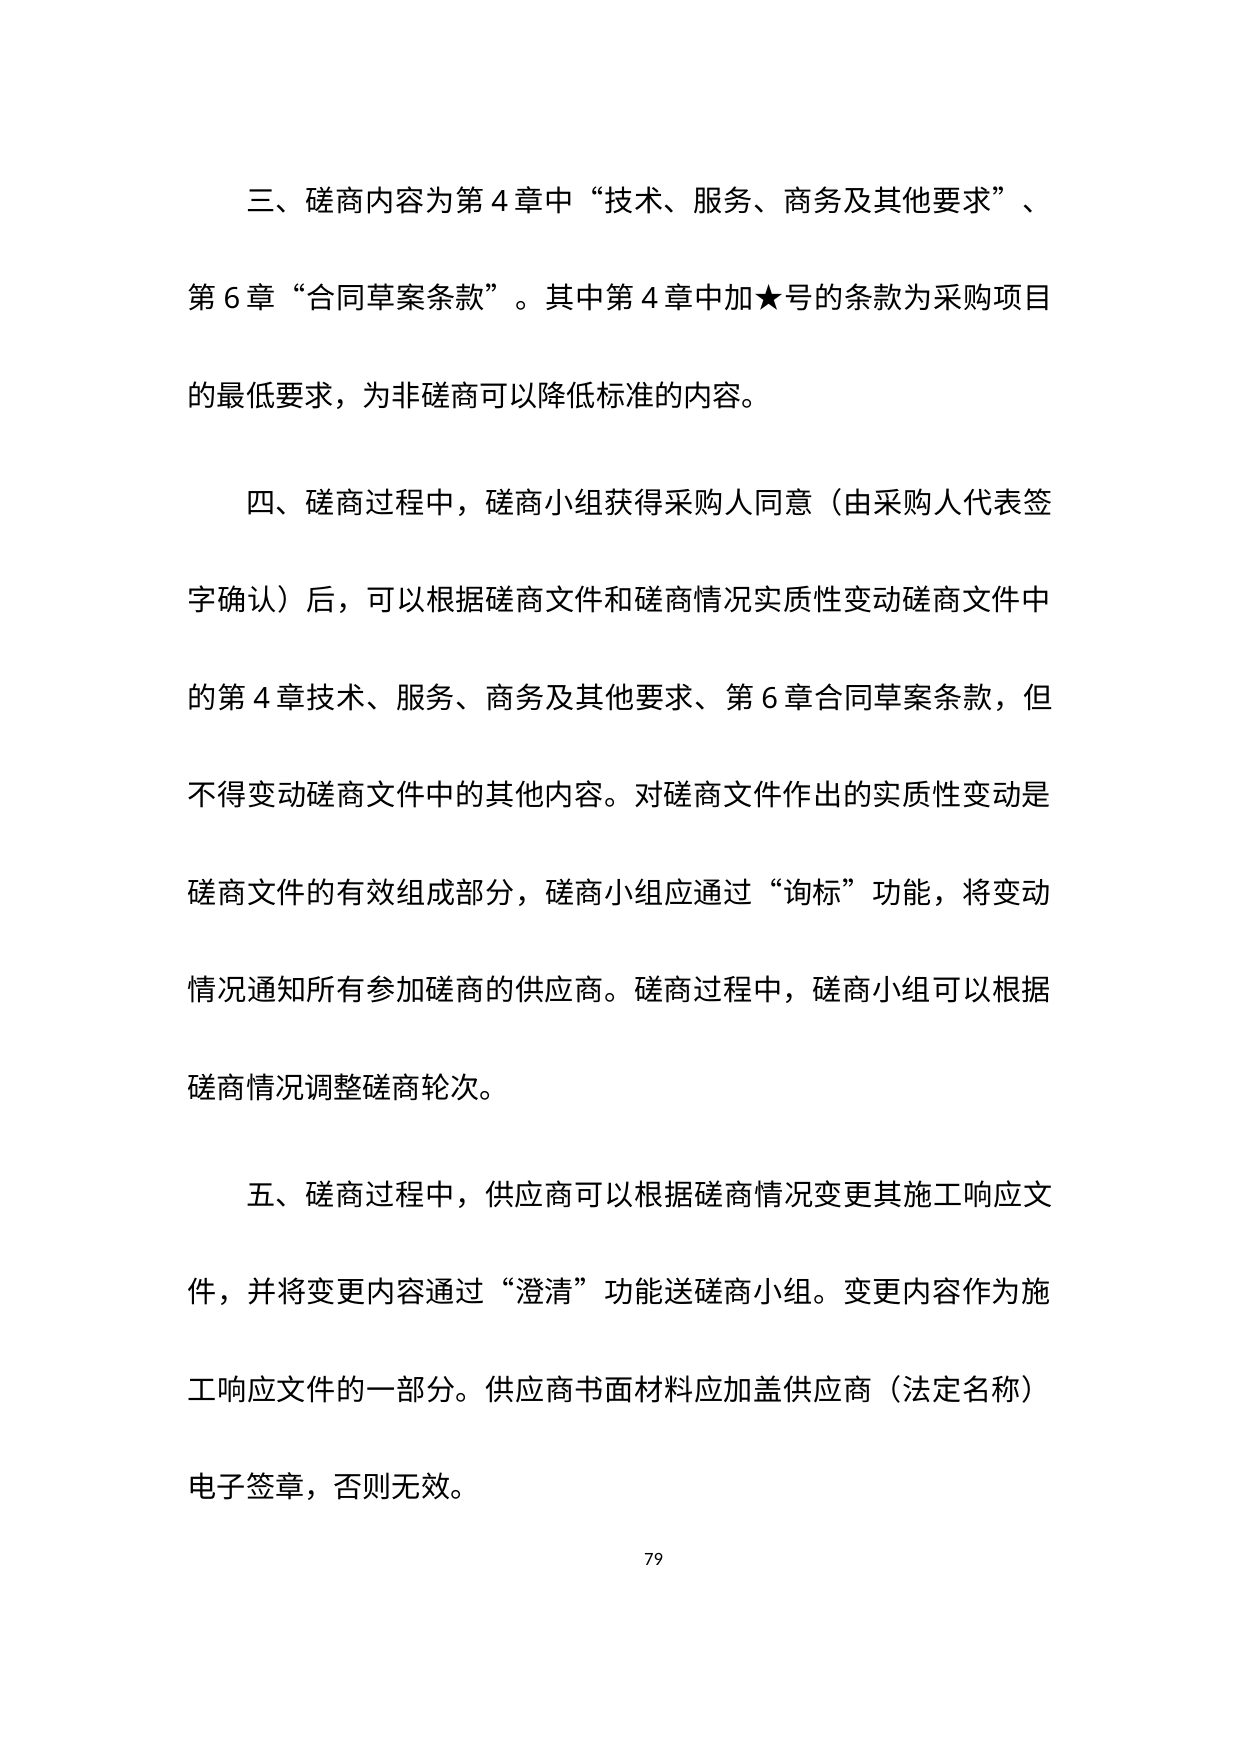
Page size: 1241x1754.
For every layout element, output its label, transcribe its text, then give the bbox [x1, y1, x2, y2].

list 磋商过程中，磋商小组获得采购人同意（由采购人代表签字确认）后，可以根据磋商文件和磋商情况实质性变动磋商文件中的第4章技术、服务、商务及其他要求、第6章合同草案条款，但不得变动磋商文件中的其他内容。对磋商文件作出的实质性变动是磋商文件的有效组成部分，磋商小组应通过“询标”功能，将变动情况通知所有参加磋商的供应商。磋商过程中，磋商小组可以根据磋商情况调整磋商轮次。 [187, 468, 1053, 1118]
list 磋商过程中，供应商可以根据磋商情况变更其施工响应文件，并将变更内容通过“澄清”功能送磋商小组。变更内容作为施工响应文件的一部分。供应商书面材料应加盖供应商（法定名称）电子签章，否则无效。 [187, 1160, 1053, 1518]
list 磋商内容为第4章中“技术、服务、商务及其他要求”、第6章“合同草案条款”。其中第4章中加★号的条款为采购项目的最低要求，为非磋商可以降低标准的内容。 [187, 166, 1053, 426]
